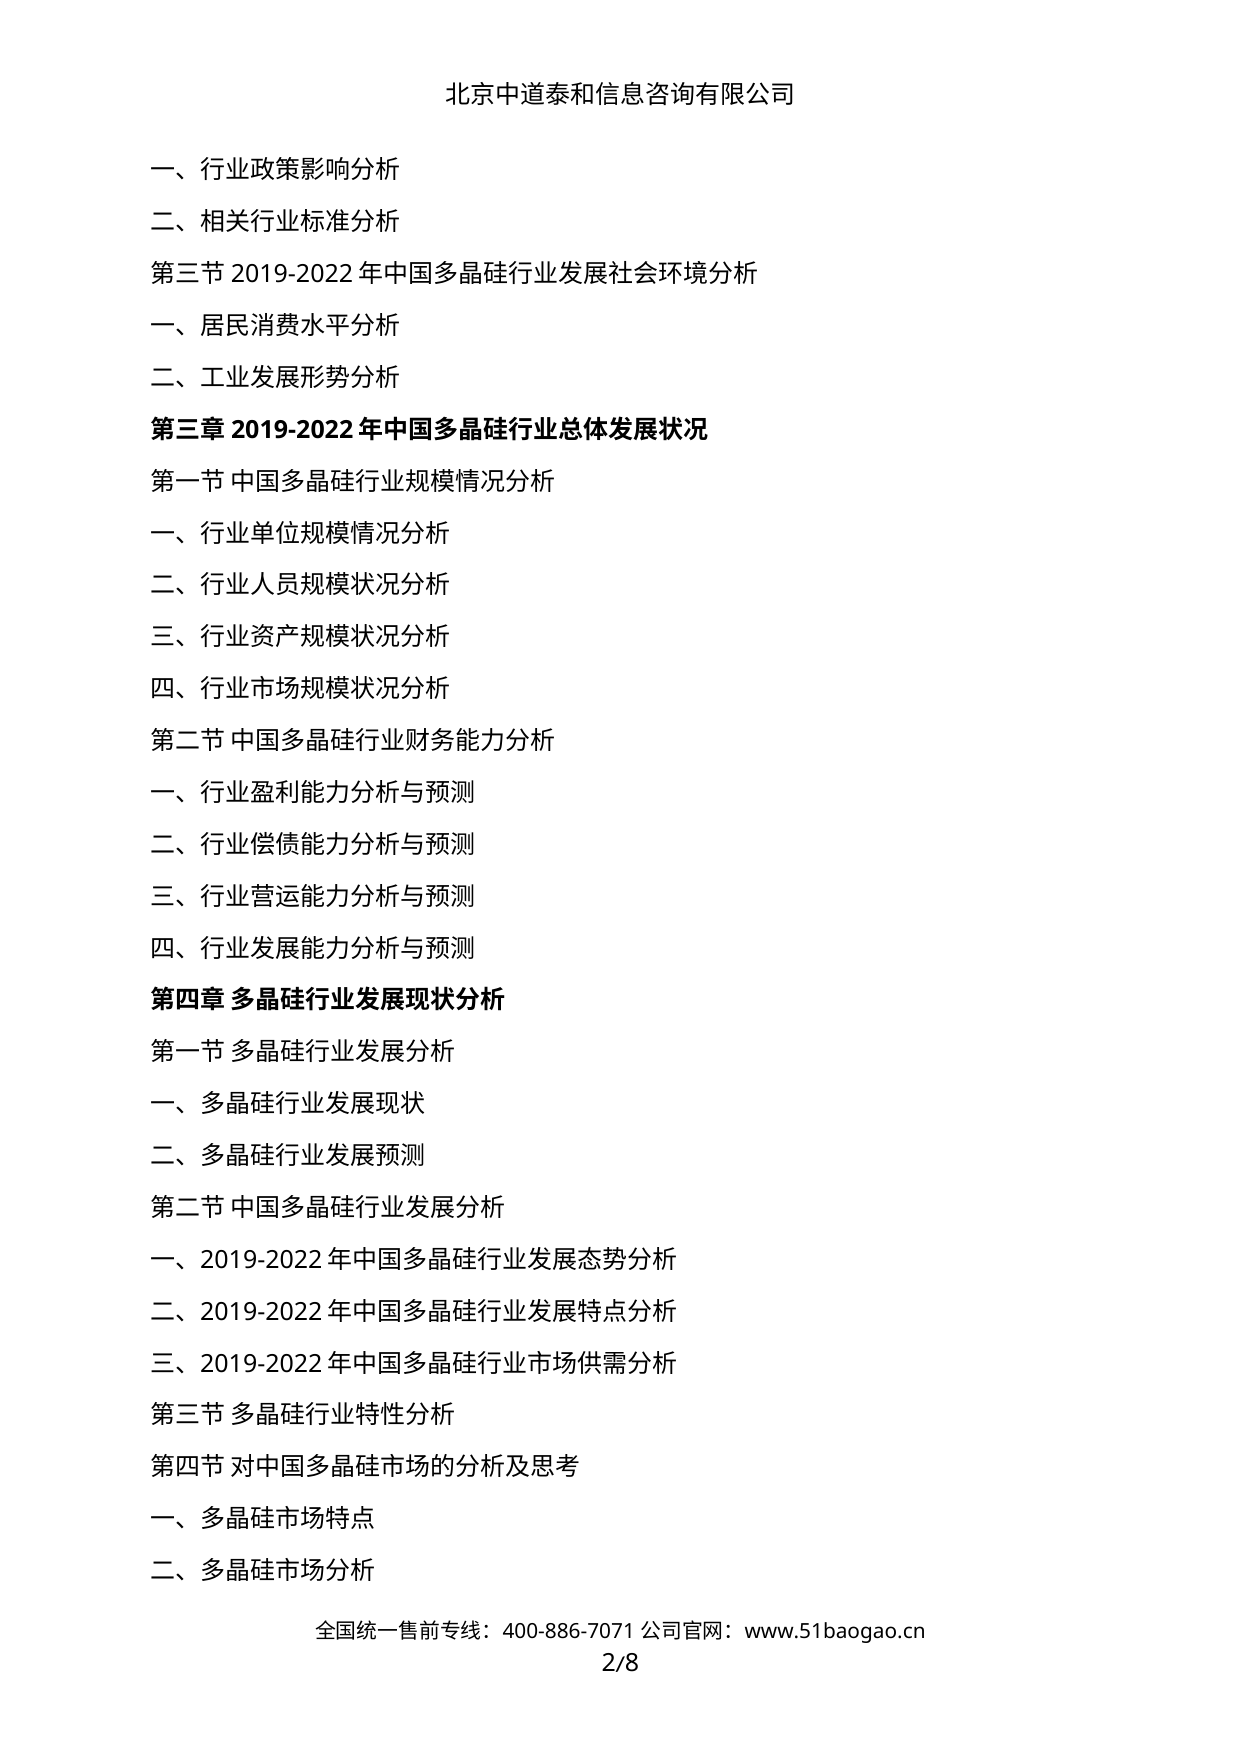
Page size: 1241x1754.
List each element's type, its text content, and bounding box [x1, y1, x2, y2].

text 第四节 对中国多晶硅市场的分析及思考 [150, 1447, 1090, 1483]
text 四、行业市场规模状况分析 [150, 669, 1090, 705]
text 第二节 中国多晶硅行业财务能力分析 [150, 721, 1090, 757]
text 二、工业发展形势分析 [150, 357, 1090, 394]
text 三、行业资产规模状况分析 [150, 617, 1090, 653]
text 四、行业发展能力分析与预测 [150, 928, 1090, 964]
text 二、多晶硅行业发展预测 [150, 1136, 1090, 1172]
text 一、居民消费水平分析 [150, 306, 1090, 342]
text 第三节 多晶硅行业特性分析 [150, 1395, 1090, 1431]
text 第三章 2019-2022年中国多晶硅行业总体发展状况 [150, 409, 1090, 446]
text 第二节 中国多晶硅行业发展分析 [150, 1187, 1090, 1224]
text 第三节 2019-2022年中国多晶硅行业发展社会环境分析 [150, 254, 1090, 290]
text 第一节 中国多晶硅行业规模情况分析 [150, 461, 1090, 497]
text 一、行业单位规模情况分析 [150, 513, 1090, 549]
text 二、2019-2022年中国多晶硅行业发展特点分析 [150, 1291, 1090, 1327]
text 一、2019-2022年中国多晶硅行业发展态势分析 [150, 1239, 1090, 1276]
text 一、多晶硅市场特点 [150, 1499, 1090, 1535]
text 二、行业人员规模状况分析 [150, 565, 1090, 601]
text 第四章 多晶硅行业发展现状分析 [150, 980, 1090, 1016]
text 第一节 多晶硅行业发展分析 [150, 1032, 1090, 1068]
text 二、行业偿债能力分析与预测 [150, 824, 1090, 861]
text 三、2019-2022年中国多晶硅行业市场供需分析 [150, 1343, 1090, 1379]
text 二、多晶硅市场分析 [150, 1551, 1090, 1587]
text 二、相关行业标准分析 [150, 202, 1090, 238]
text 一、行业盈利能力分析与预测 [150, 772, 1090, 809]
text 一、行业政策影响分析 [150, 150, 1090, 186]
text 一、多晶硅行业发展现状 [150, 1084, 1090, 1120]
text 三、行业营运能力分析与预测 [150, 876, 1090, 912]
